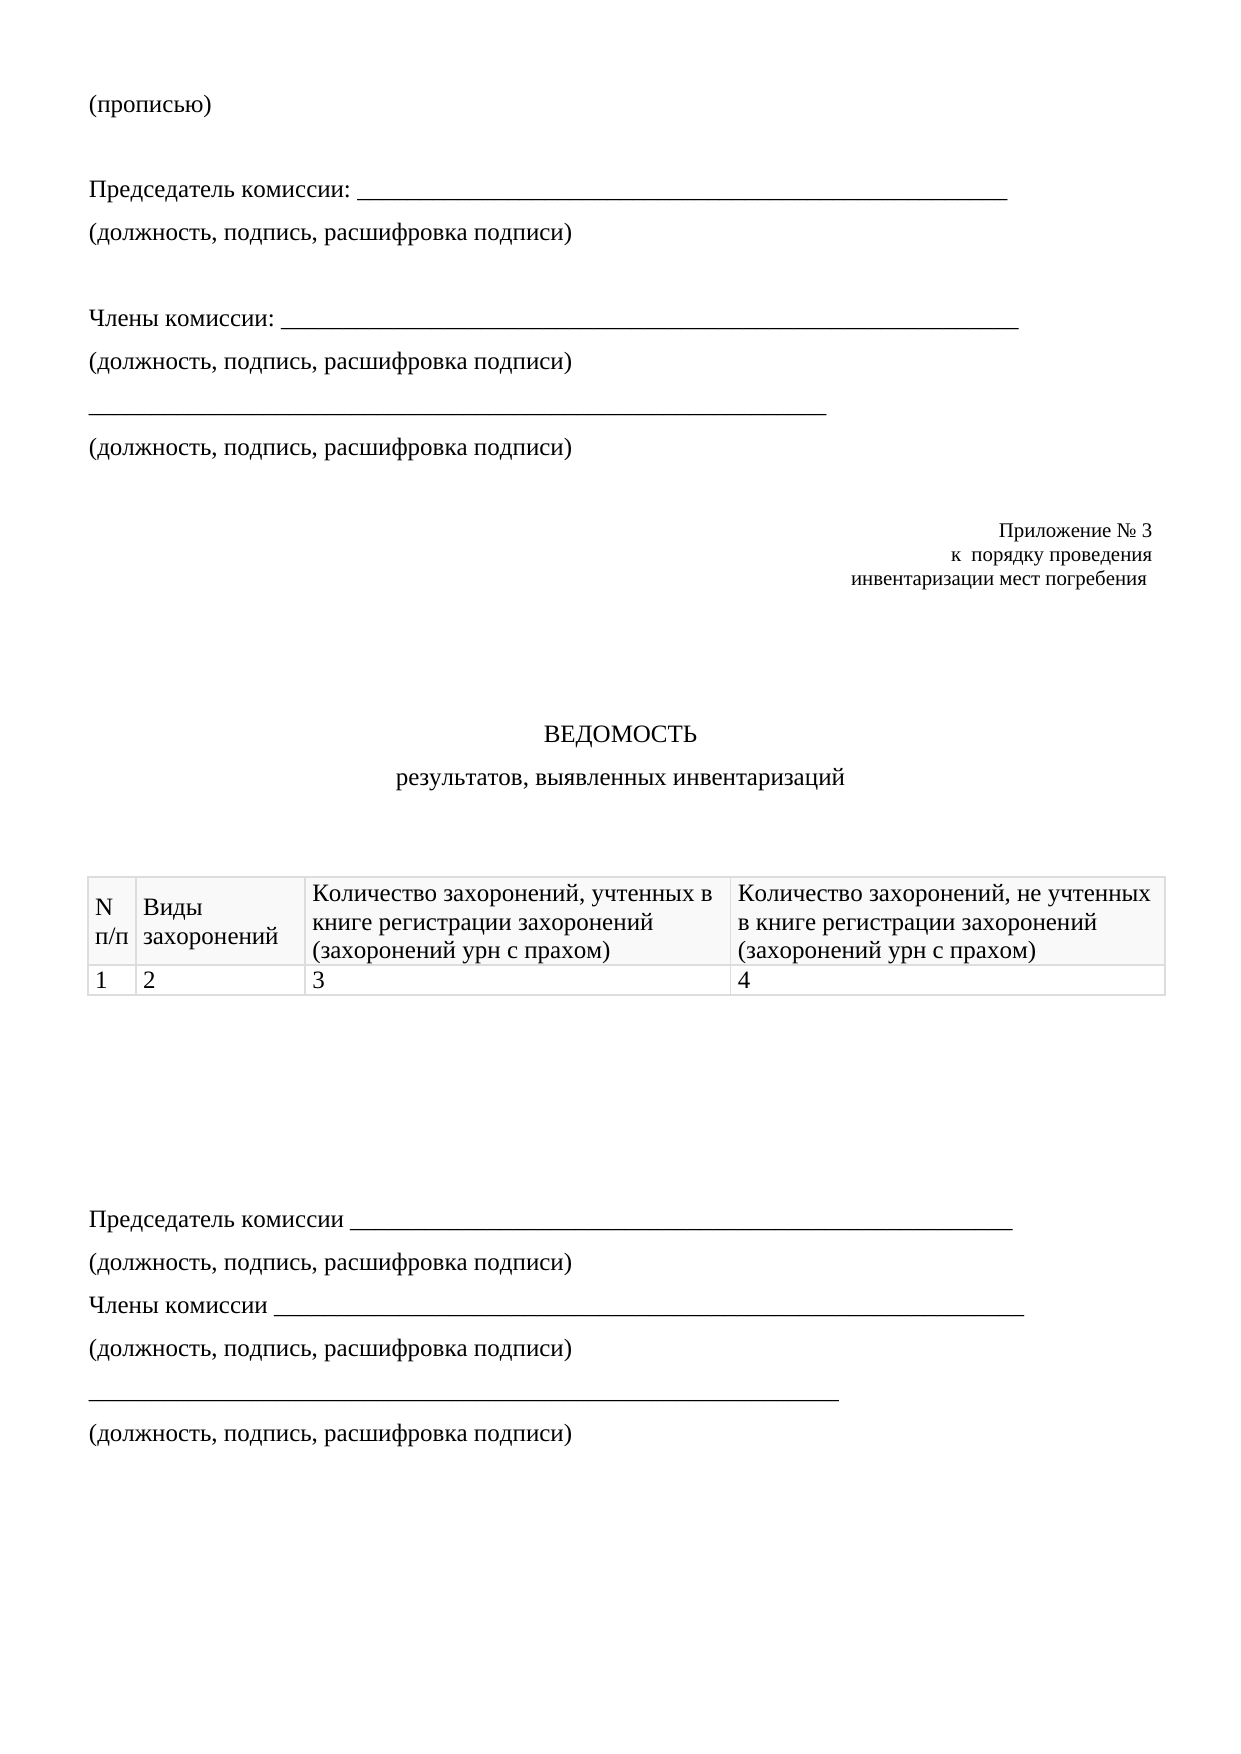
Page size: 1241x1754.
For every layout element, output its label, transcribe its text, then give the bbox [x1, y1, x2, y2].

table_cell 4 [731, 966, 1164, 994]
table_cell 3 [306, 966, 730, 994]
table_header Виды захоронений [137, 878, 304, 964]
text Члены комиссии ____________________________________________________________ [89, 1290, 1152, 1318]
text ___________________________________________________________ [89, 389, 1152, 418]
table_header N п/п [89, 878, 135, 964]
text Председатель комиссии _____________________________________________________ [89, 1204, 1152, 1233]
text инвентаризации мест погребения [89, 566, 1152, 590]
text ____________________________________________________________ [89, 1376, 1152, 1404]
text ВЕДОМОСТЬ [89, 719, 1152, 747]
text (прописью) [89, 89, 1152, 117]
table_header Количество захоронений, не учтенных в книге регистрации захоронений (захоронений урн с прахом) [731, 878, 1164, 964]
text результатов, выявленных инвентаризаций [89, 762, 1152, 790]
text (должность, подпись, расшифровка подписи) [89, 346, 1152, 375]
text (должность, подпись, расшифровка подписи) [89, 217, 1152, 246]
text (должность, подпись, расшифровка подписи) [89, 1418, 1152, 1447]
text Председатель комиссии: ____________________________________________________ [89, 174, 1152, 203]
text (должность, подпись, расшифровка подписи) [89, 1333, 1152, 1361]
table_header Количество захоронений, учтенных в книге регистрации захоронений (захоронений урн с прахом) [306, 878, 730, 964]
text (должность, подпись, расшифровка подписи) [89, 432, 1152, 461]
text Приложение № 3 [89, 518, 1152, 542]
table_cell 2 [137, 966, 304, 994]
table_cell 1 [89, 966, 135, 994]
text Члены комиссии: ___________________________________________________________ [89, 303, 1152, 332]
text к порядку проведения [89, 542, 1152, 566]
text (должность, подпись, расшифровка подписи) [89, 1247, 1152, 1276]
